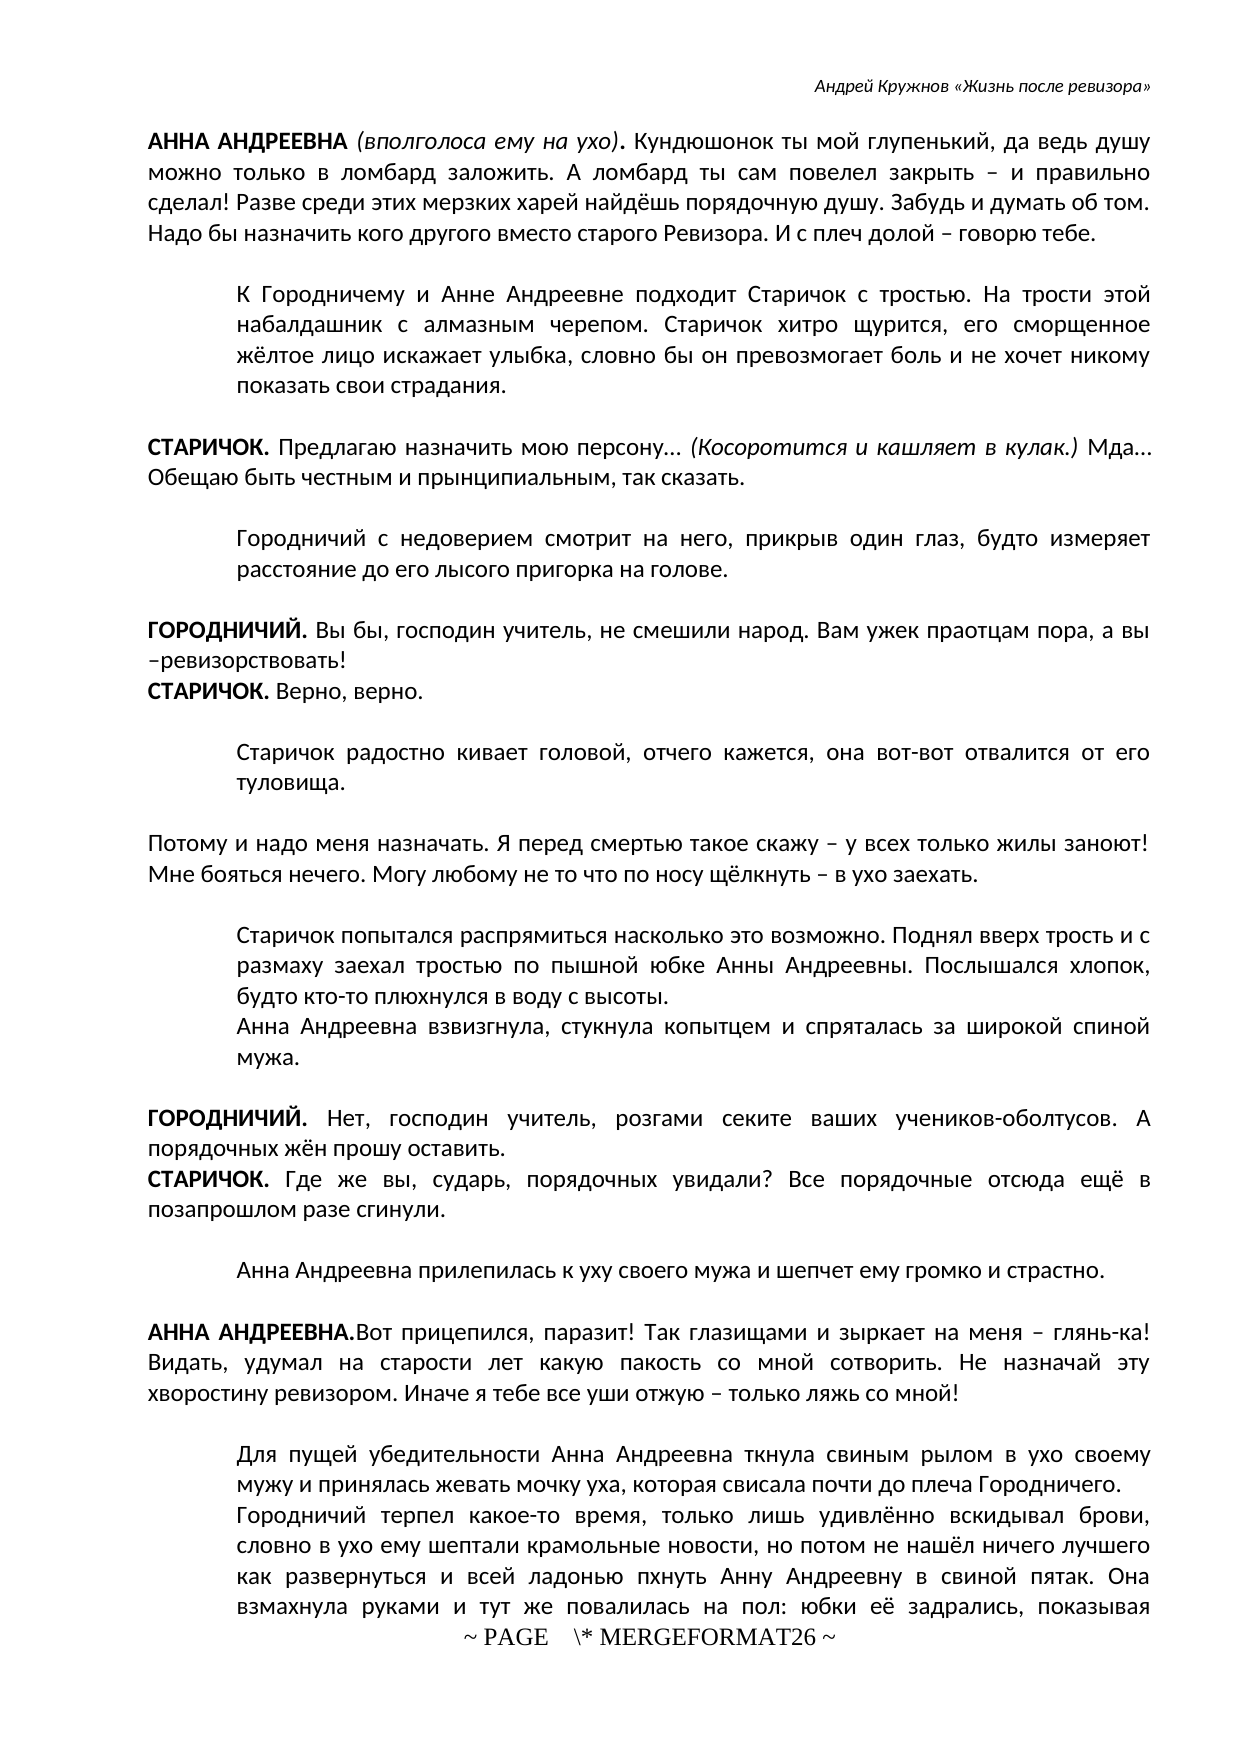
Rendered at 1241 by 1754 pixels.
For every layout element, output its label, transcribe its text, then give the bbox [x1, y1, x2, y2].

text Потому и надо меня назначать. Я перед смертью такое скажу – у всех только жилы заноют! Мне бояться нечего. Могу любому не то что по носу щёлкнуть – в ухо заехать. [148, 827, 1152, 888]
text Городничий с недоверием смотрит на него, прикрыв один глаз, будто измеряет расстояние до его лысого пригорка на голове. [236, 522, 1152, 583]
text Старичок радостно кивает головой, отчего кажется, она вот-вот отвалится от его туловища. [236, 736, 1152, 797]
text АННА АНДРЕЕВНА.Вот прицепился, паразит! Так глазищами и зыркает на меня – глянь-ка! Видать, удумал на старости лет какую пакость со мной сотворить. Не назначай эту хворостину ревизором. Иначе я тебе все уши отжую – только ляжь со мной! [148, 1316, 1152, 1407]
text СТАРИЧОК. Где же вы, сударь, порядочных увидали? Все порядочные отсюда ещё в позапрошлом разе сгинули. [148, 1163, 1152, 1224]
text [236, 1499, 1152, 1621]
text СТАРИЧОК. Предлагаю назначить мою персону… (Косоротится и кашляет в кулак.) Мда… Обещаю быть честным и прынципиальным, так сказать. [148, 431, 1152, 492]
text АННА АНДРЕЕВНА (вполголоса ему на ухо). Кундюшонок ты мой глупенький, да ведь душу можно только в ломбард заложить. А ломбард ты сам повелел закрыть – и правильно сделал! Разве среди этих мерзких харей найдёшь порядочную душу. Забудь и думать об том. Надо бы назначить кого другого вместо старого Ревизора. И с плеч долой – говорю тебе. [148, 125, 1152, 247]
text СТАРИЧОК. Верно, верно. [148, 675, 1152, 705]
text ГОРОДНИЧИЙ. Вы бы, господин учитель, не смешили народ. Вам ужек праотцам пора, а вы –ревизорствовать! [148, 614, 1152, 675]
text К Городничему и Анне Андреевне подходит Старичок с тростью. На трости этой набалдашник с алмазным черепом. Старичок хитро щурится, его сморщенное жёлтое лицо искажает улыбка, словно бы он превозмогает боль и не хочет никому показать свои страдания. [236, 278, 1152, 400]
text Анна Андреевна прилепилась к уху своего мужа и шепчет ему громко и страстно. [236, 1255, 1152, 1285]
text ГОРОДНИЧИЙ. Нет, господин учитель, розгами секите ваших учеников-оболтусов. А порядочных жён прошу оставить. [148, 1102, 1152, 1163]
text Анна Андреевна взвизгнула, стукнула копытцем и спряталась за широкой спиной мужа. [236, 1011, 1152, 1072]
text Для пущей убедительности Анна Андреевна ткнула свиным рылом в ухо своему мужу и принялась жевать мочку уха, которая свисала почти до плеча Городничего. [236, 1438, 1152, 1499]
text Старичок попытался распрямиться насколько это возможно. Поднял вверх трость и с размаху заехал тростью по пышной юбке Анны Андреевны. Послышался хлопок, будто кто-то плюхнулся в воду с высоты. [236, 919, 1152, 1011]
